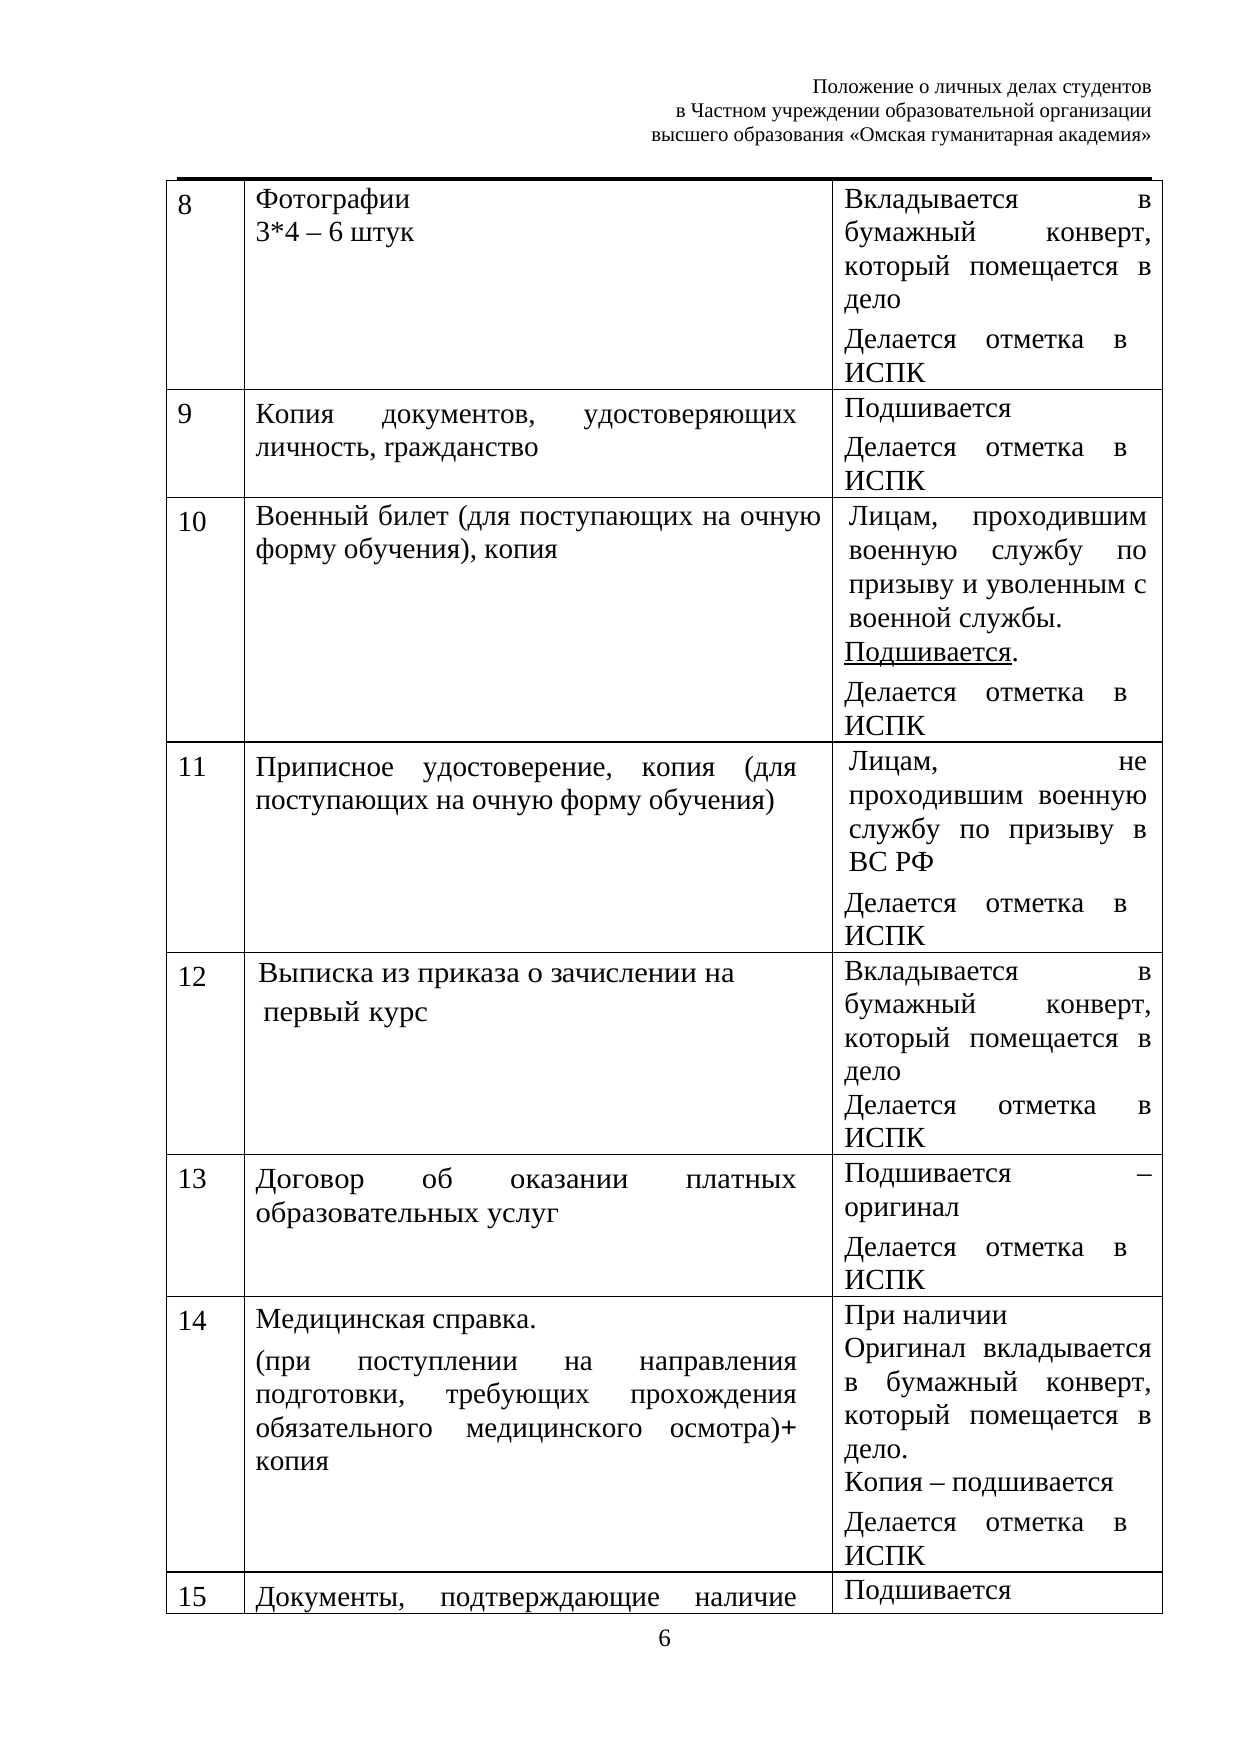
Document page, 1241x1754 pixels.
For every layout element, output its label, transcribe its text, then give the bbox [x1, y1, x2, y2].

table_cell Медицинская справка. (при поступлении на направления подготовки, требующих прохождения обязательного медицинского осмотра)+ копия [245, 1297, 832, 1571]
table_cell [833, 1573, 1162, 1612]
table_cell Подшивается Делается отметка в ИСПК [833, 390, 1162, 497]
table_cell Подшивается – оригинал Делается отметка в ИСПК [833, 1155, 1162, 1296]
table_cell 15 [167, 1573, 244, 1612]
table_cell Выписка из приказа о зачислении на первый курс [245, 953, 832, 1154]
table_cell Вкладывается в бумажный конверт, который помещается в дело Делается отметка в ИСПК [833, 953, 1162, 1154]
table_cell 8 [167, 181, 244, 389]
table_cell 14 [167, 1297, 244, 1571]
table_cell 11 [167, 743, 244, 952]
table_cell Копия документов, удостоверяющих личность, rражданство [245, 390, 832, 497]
table_cell Договор об оказании платных образовательных услуг [245, 1155, 832, 1296]
table_cell Лицам, не проходившим военную службу по призыву в ВС РФ Делается отметка в ИСПК [833, 743, 1162, 952]
table_cell Фотографии 3*4 – 6 штук [245, 181, 832, 389]
table_cell Приписное удостоверение, копия (для поступающих на очную форму обучения) [245, 743, 832, 952]
table_cell 10 [167, 498, 244, 741]
table_cell 12 [167, 953, 244, 1154]
table_cell 9 [167, 390, 244, 497]
table_cell При наличии Оригинал вкладывается в бумажный конверт, который помещается в дело. Копия – подшивается Делается отметка в ИСПК [833, 1297, 1162, 1571]
table_cell 13 [167, 1155, 244, 1296]
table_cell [245, 1573, 832, 1612]
table_cell Военный билет (для поступающих на очную форму обучения), копия [245, 498, 832, 741]
table_cell Лицам, проходившим военную службу по призыву и уволенным с военной службы. Подшивается. Делается отметка в ИСПК [833, 498, 1162, 741]
table_cell Вкладывается в бумажный конверт, который помещается в дело Делается отметка в ИСПК [833, 181, 1162, 389]
